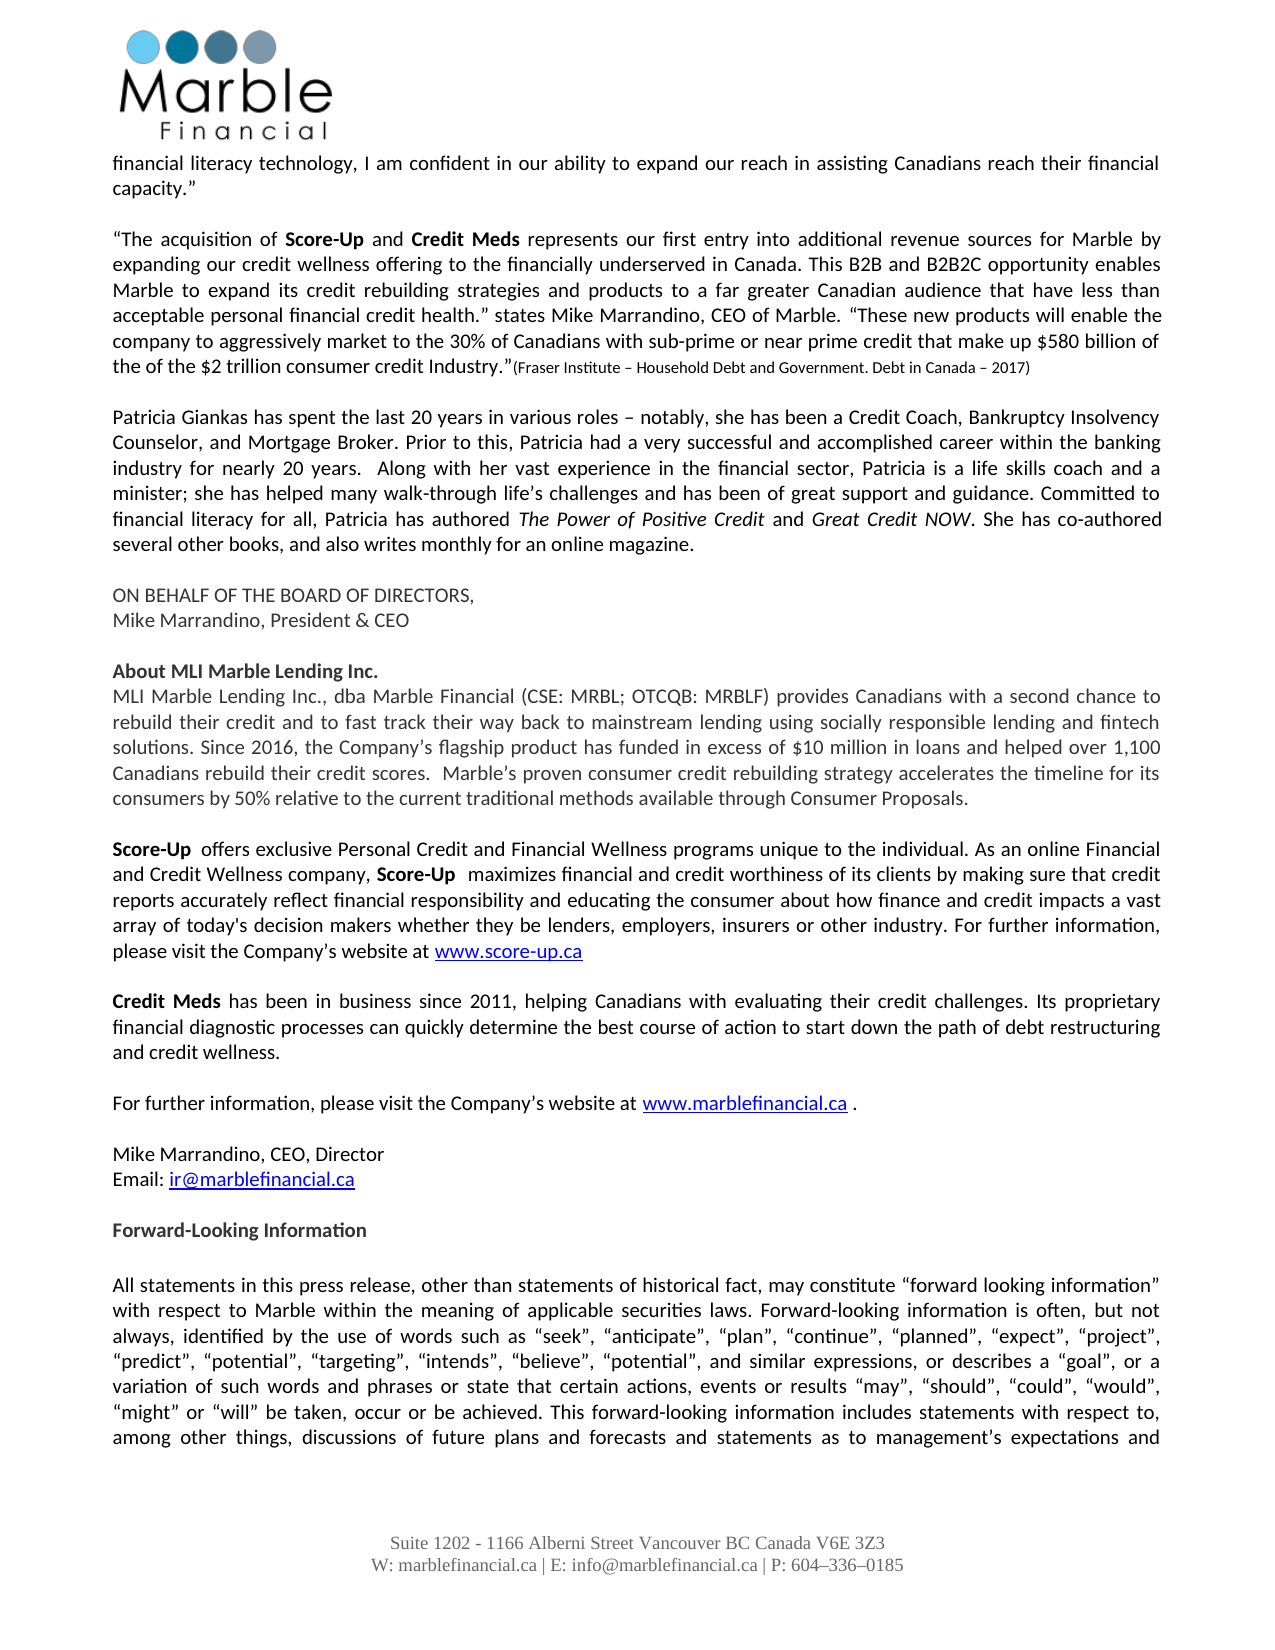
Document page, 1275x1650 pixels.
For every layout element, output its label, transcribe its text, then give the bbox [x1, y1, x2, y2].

text MLI Marble Lending Inc., dba Marble Financial (CSE: MRBL; OTCQB: MRBLF) provides Canadians with a second chance to rebuild their credit and to fast track their way back to mainstream lending using socially responsible lending and fintech solutions. Since 2016, the Company’s flagship product has funded in excess of $10 million in loans and helped over 1,100 Canadians rebuild their credit scores. Marble’s proven consumer credit rebuilding strategy accelerates the timeline for its consumers by 50% relative to the current traditional methods available through Consumer Proposals. [112, 684, 1162, 811]
picture [112, 28, 340, 144]
text Score-Up offers exclusive Personal Credit and Financial Wellness programs unique to the individual. As an online Financial and Credit Wellness company, Score-Up maximizes financial and credit worthiness of its clients by making sure that credit reports accurately reflect financial responsibility and educating the consumer about how finance and credit impacts a vast array of today's decision makers whether they be lenders, employers, insurers or other industry. For further information, please visit the Company’s website at www.score-up.ca [112, 836, 1162, 963]
text Email: ir@marblefinancial.ca [112, 1167, 1162, 1192]
text Forward-Looking Information [112, 1217, 1162, 1243]
text “The acquisition of Score-Up and Credit Meds represents our first entry into additional revenue sources for Marble by expanding our credit wellness offering to the financially underserved in Canada. This B2B and B2B2C opportunity enables Marble to expand its credit rebuilding strategies and products to a far greater Canadian audience that have less than acceptable personal financial credit health.” states Mike Marrandino, CEO of Marble. “These new products will enable the company to aggressively market to the 30% of Canadians with sub-prime or near prime credit that make up $580 billion of the of the $2 trillion consumer credit Industry.”(Fraser Institute – Household Debt and Government. Debt in Canada – 2017) [112, 226, 1162, 379]
text Mike Marrandino, CEO, Director [112, 1141, 1162, 1167]
text ON BEHALF OF THE BOARD OF DIRECTORS, [112, 582, 1162, 607]
text Patricia Giankas has spent the last 20 years in various roles – notably, she has been a Credit Coach, Bankruptcy Insolvency Counselor, and Mortgage Broker. Prior to this, Patricia had a very successful and accomplished career within the banking industry for nearly 20 years. Along with her vast experience in the financial sector, Patricia is a life skills coach and a minister; she has helped many walk-through life’s challenges and has been of great support and guidance. Committed to financial literacy for all, Patricia has authored The Power of Positive Credit and Great Credit NOW. She has co-authored several other books, and also writes monthly for an online magazine. [112, 404, 1162, 557]
text About MLI Marble Lending Inc. [112, 658, 1162, 684]
text For further information, please visit the Company’s website at www.marblefinancial.ca . [112, 1090, 1162, 1116]
text Credit Meds has been in business since 2011, helping Canadians with evaluating their credit challenges. Its proprietary financial diagnostic processes can quickly determine the best course of action to start down the path of debt restructuring and credit wellness. [112, 1025, 1162, 1065]
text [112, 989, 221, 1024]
text Mike Marrandino, President & CEO [112, 607, 1162, 633]
